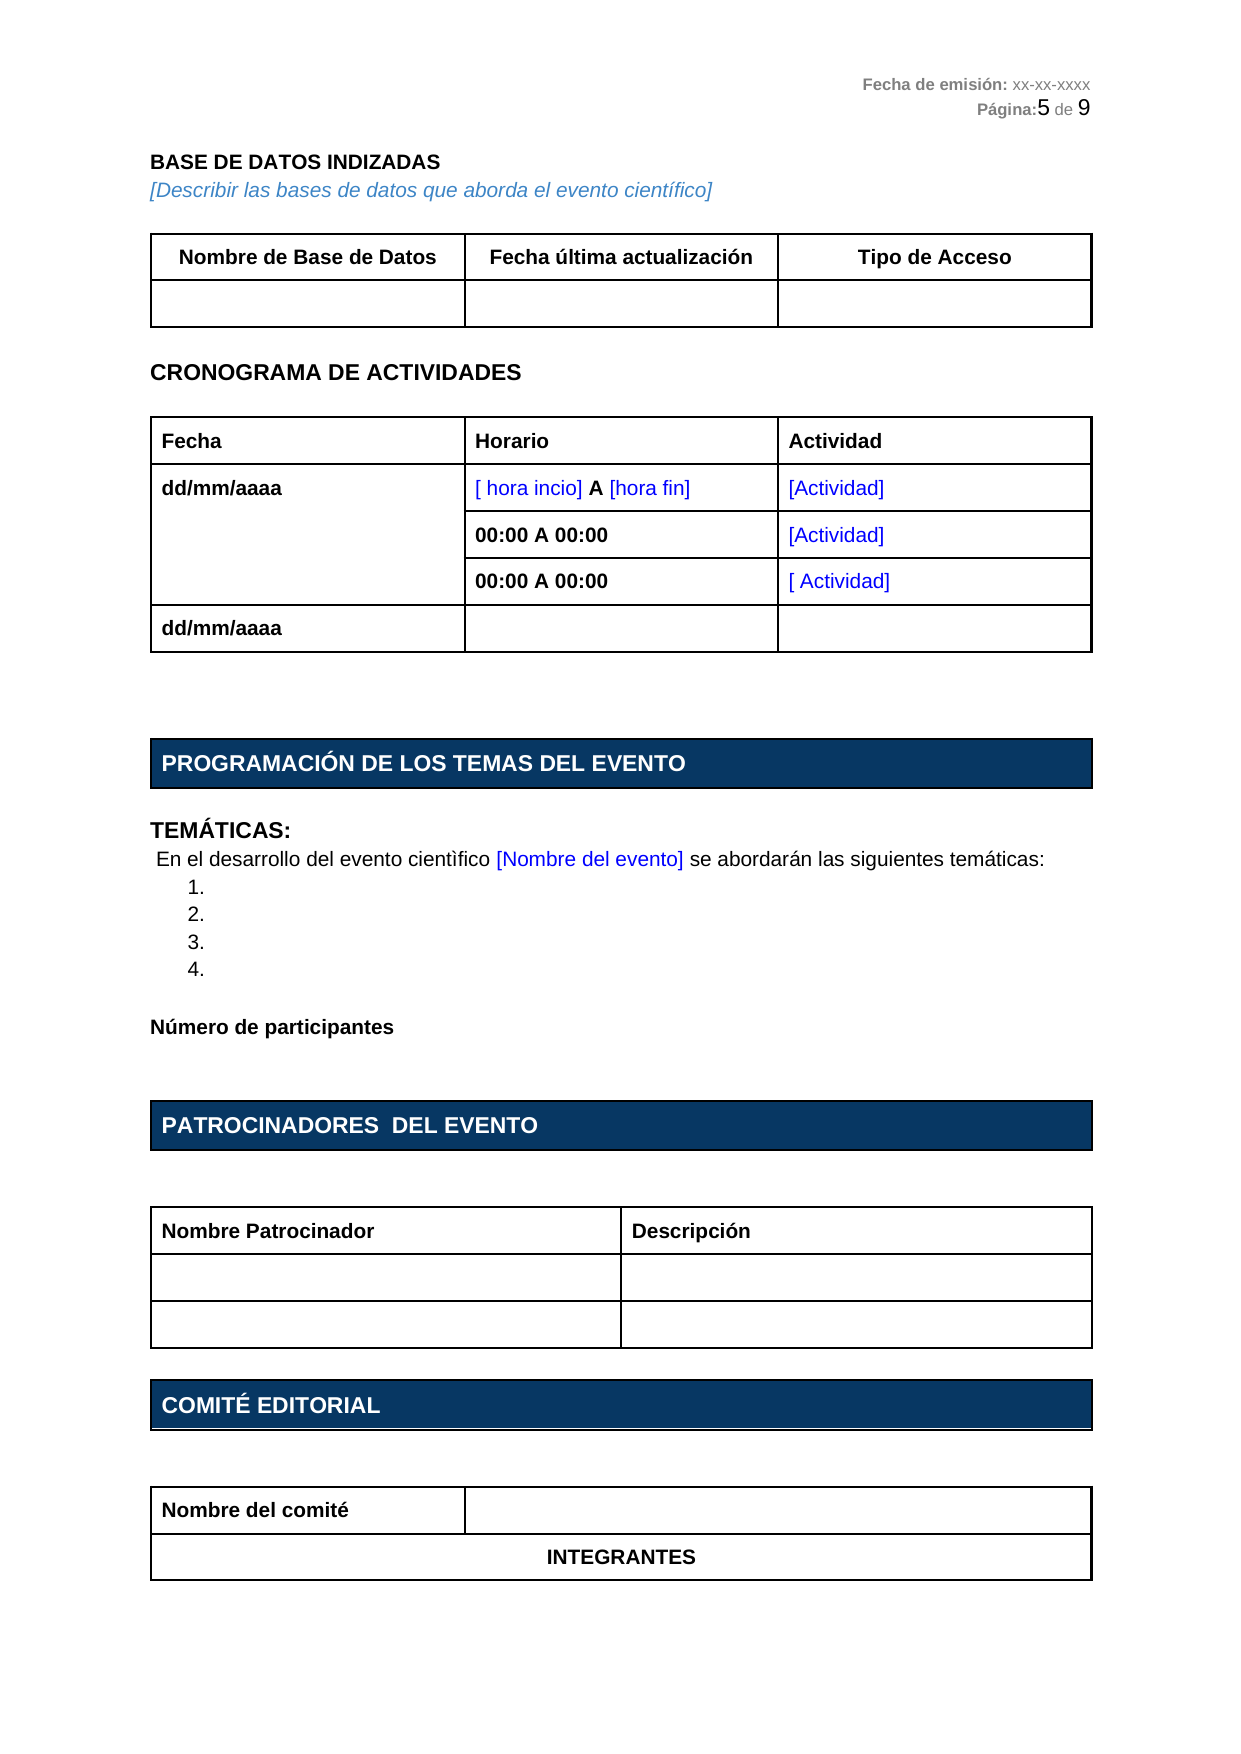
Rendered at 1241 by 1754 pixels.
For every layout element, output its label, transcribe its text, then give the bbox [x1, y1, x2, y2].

table_cell [779, 606, 1090, 651]
table_header COMITÉ EDITORIAL [152, 1381, 1091, 1428]
table_cell [779, 281, 1090, 326]
text TEMÁTICAS: [150, 817, 1090, 843]
table_cell [152, 281, 464, 326]
table_cell [466, 606, 777, 651]
table_header Nombre Patrocinador [152, 1208, 620, 1253]
table_cell [Actividad] [779, 512, 1090, 557]
table_header Descripción [622, 1208, 1091, 1253]
table_cell [Actividad] [779, 465, 1090, 510]
table_cell INTEGRANTES [152, 1535, 1090, 1579]
table_cell 00:00 A 00:00 [466, 559, 777, 604]
table_header Nombre del comité [152, 1488, 464, 1532]
text BASE DE DATOS INDIZADAS [150, 150, 1090, 174]
table_header [466, 1488, 1090, 1532]
table_cell [152, 1302, 620, 1347]
table_cell [622, 1255, 1091, 1300]
table_cell [152, 1255, 620, 1300]
table_header Tipo de Acceso [779, 235, 1090, 279]
text [Describir las bases de datos que aborda el evento científico] [150, 177, 1090, 201]
table_cell dd/mm/aaaa [152, 606, 464, 651]
table_cell [ hora incio] A [hora fin] [466, 465, 777, 510]
table_cell [622, 1302, 1091, 1347]
text Número de participantes [150, 1015, 1090, 1039]
table_header Actividad [779, 418, 1090, 463]
table_header Nombre de Base de Datos [152, 235, 464, 279]
table_header PROGRAMACIÓN DE LOS TEMAS DEL EVENTO [152, 740, 1091, 787]
table_header Horario [466, 418, 777, 463]
table_header Fecha última actualización [466, 235, 777, 279]
table_cell [ Actividad] [779, 559, 1090, 604]
text En el desarrollo del evento cientìfico [Nombre del evento] se abordarán las siguientes temáticas: [150, 847, 1090, 871]
table_cell 00:00 A 00:00 [466, 512, 777, 557]
table_header PATROCINADORES DEL EVENTO [152, 1102, 1091, 1149]
text CRONOGRAMA DE ACTIVIDADES [150, 358, 1090, 385]
table_header Fecha [152, 418, 464, 463]
table_cell dd/mm/aaaa [152, 465, 464, 604]
table_cell [466, 281, 777, 326]
